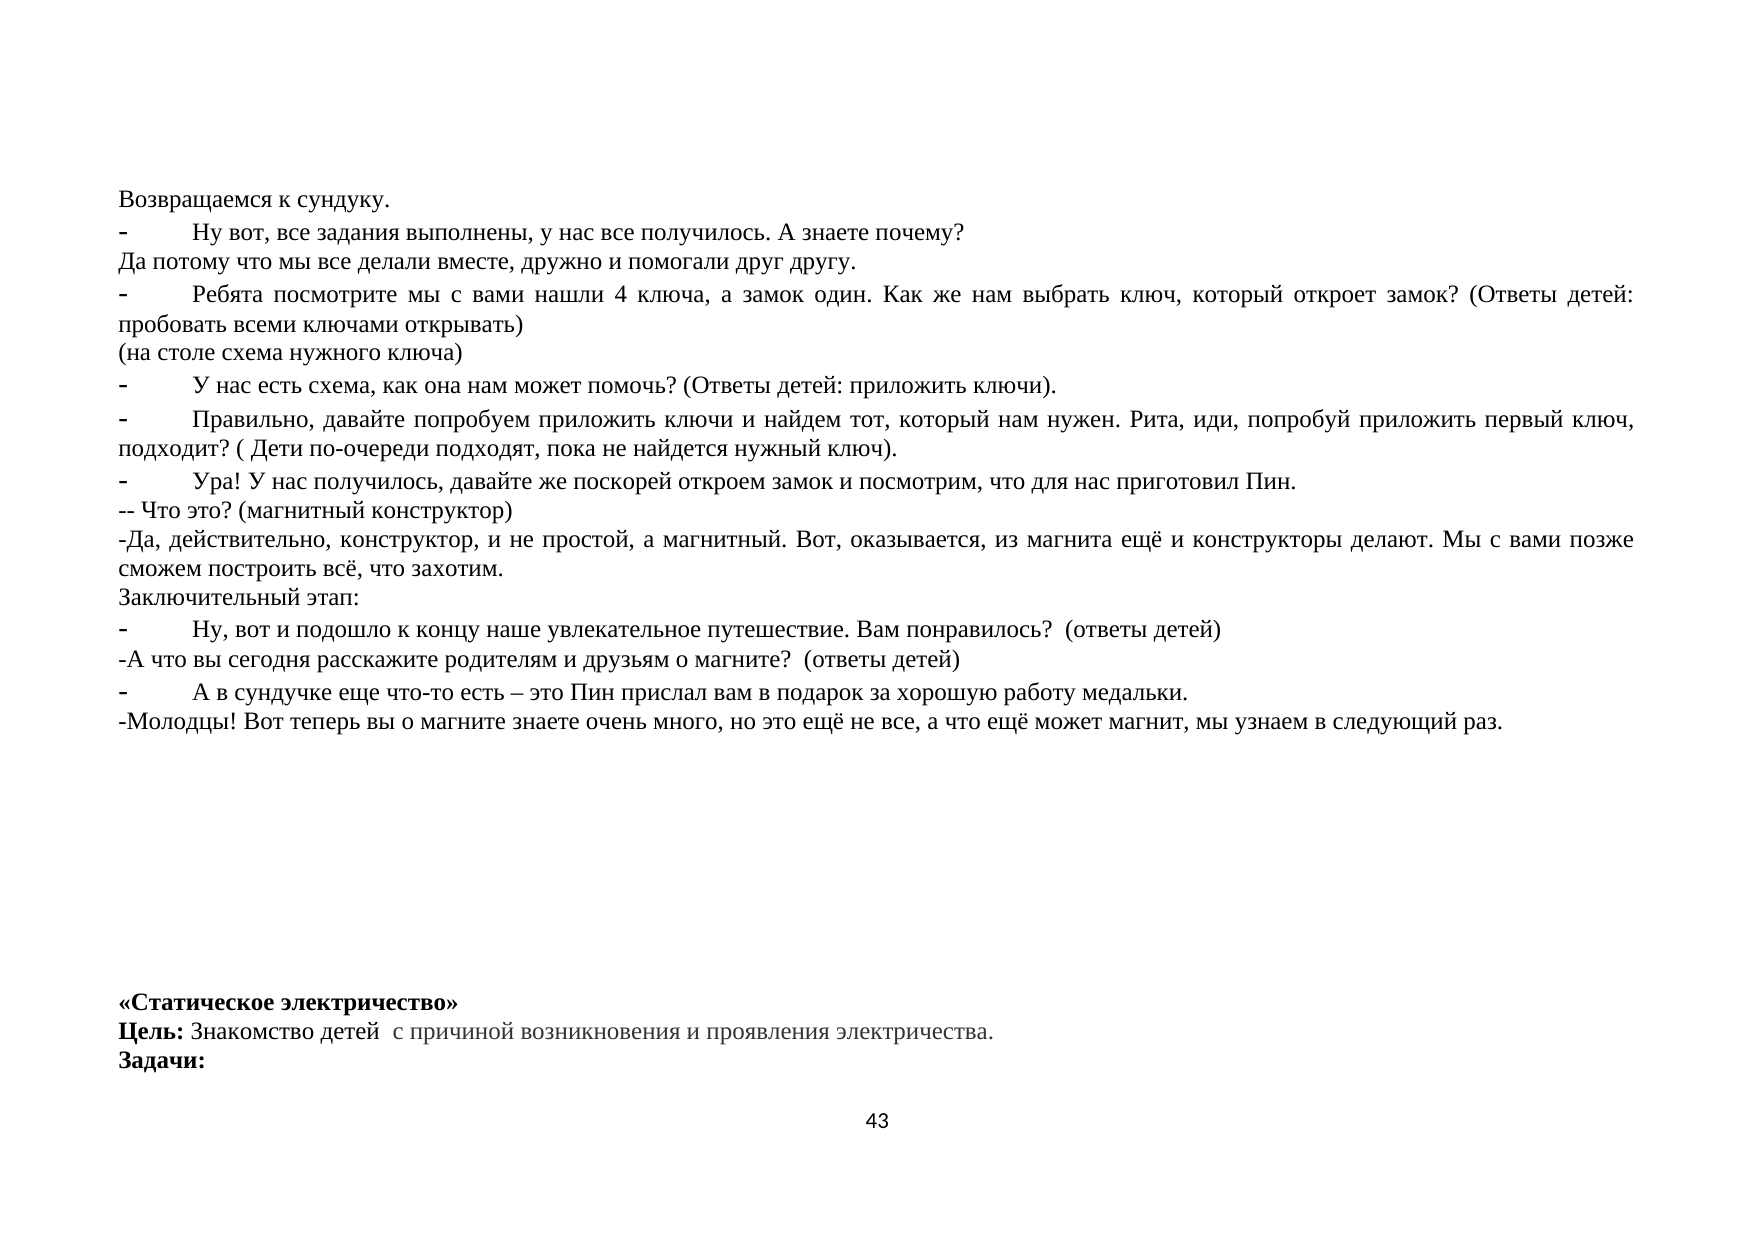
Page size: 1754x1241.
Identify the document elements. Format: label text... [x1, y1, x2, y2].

list Ну вот, все задания выполнены, у нас все получилось. А знаете почему? [118, 213, 1636, 246]
text Возвращаемся к сундуку. [118, 184, 1636, 213]
text -Молодцы! Вот теперь вы о магните знаете очень много, но это ещё не все, а что ещё может магнит, мы узнаем в следующий раз. [118, 706, 1636, 735]
text Задачи: [118, 1045, 1636, 1073]
text Да потому что мы все делали вместе, дружно и помогали друг другу. [118, 246, 1636, 275]
text Цель: Знакомство детей с причиной возникновения и проявления электричества. [118, 1016, 1636, 1045]
text -А что вы сегодня расскажите родителям и друзьям о магните? (ответы детей) [118, 644, 1636, 673]
text «Статическое электричество» [118, 987, 1636, 1016]
text (на столе схема нужного ключа) [118, 337, 1636, 366]
list У нас есть схема, как она нам может помочь? (Ответы детей: приложить ключи). [118, 366, 1636, 400]
list Ребята посмотрите мы с вами нашли 4 ключа, а замок один. Как же нам выбрать ключ, который откроет замок? (Ответы детей: пробовать всеми ключами открывать) [118, 275, 1636, 337]
list Ура! У нас получилось, давайте же поскорей откроем замок и посмотрим, что для нас приготовил Пин. [118, 462, 1636, 496]
list Правильно, давайте попробуем приложить ключи и найдем тот, который нам нужен. Рита, иди, попробуй приложить первый ключ, подходит? ( Дети по-очереди подходят, пока не найдется нужный ключ). [118, 400, 1636, 462]
text -Да, действительно, конструктор, и не простой, а магнитный. Вот, оказывается, из магнита ещё и конструкторы делают. Мы с вами позже сможем построить всё, что захотим. [118, 524, 1636, 582]
text -- Что это? (магнитный конструктор) [118, 496, 1636, 524]
list А в сундучке еще что-то есть – это Пин прислал вам в подарок за хорошую работу медальки. [118, 673, 1636, 706]
list Ну, вот и подошло к концу наше увлекательное путешествие. Вам понравилось? (ответы детей) [118, 611, 1636, 644]
text Заключительный этап: [118, 582, 1636, 611]
